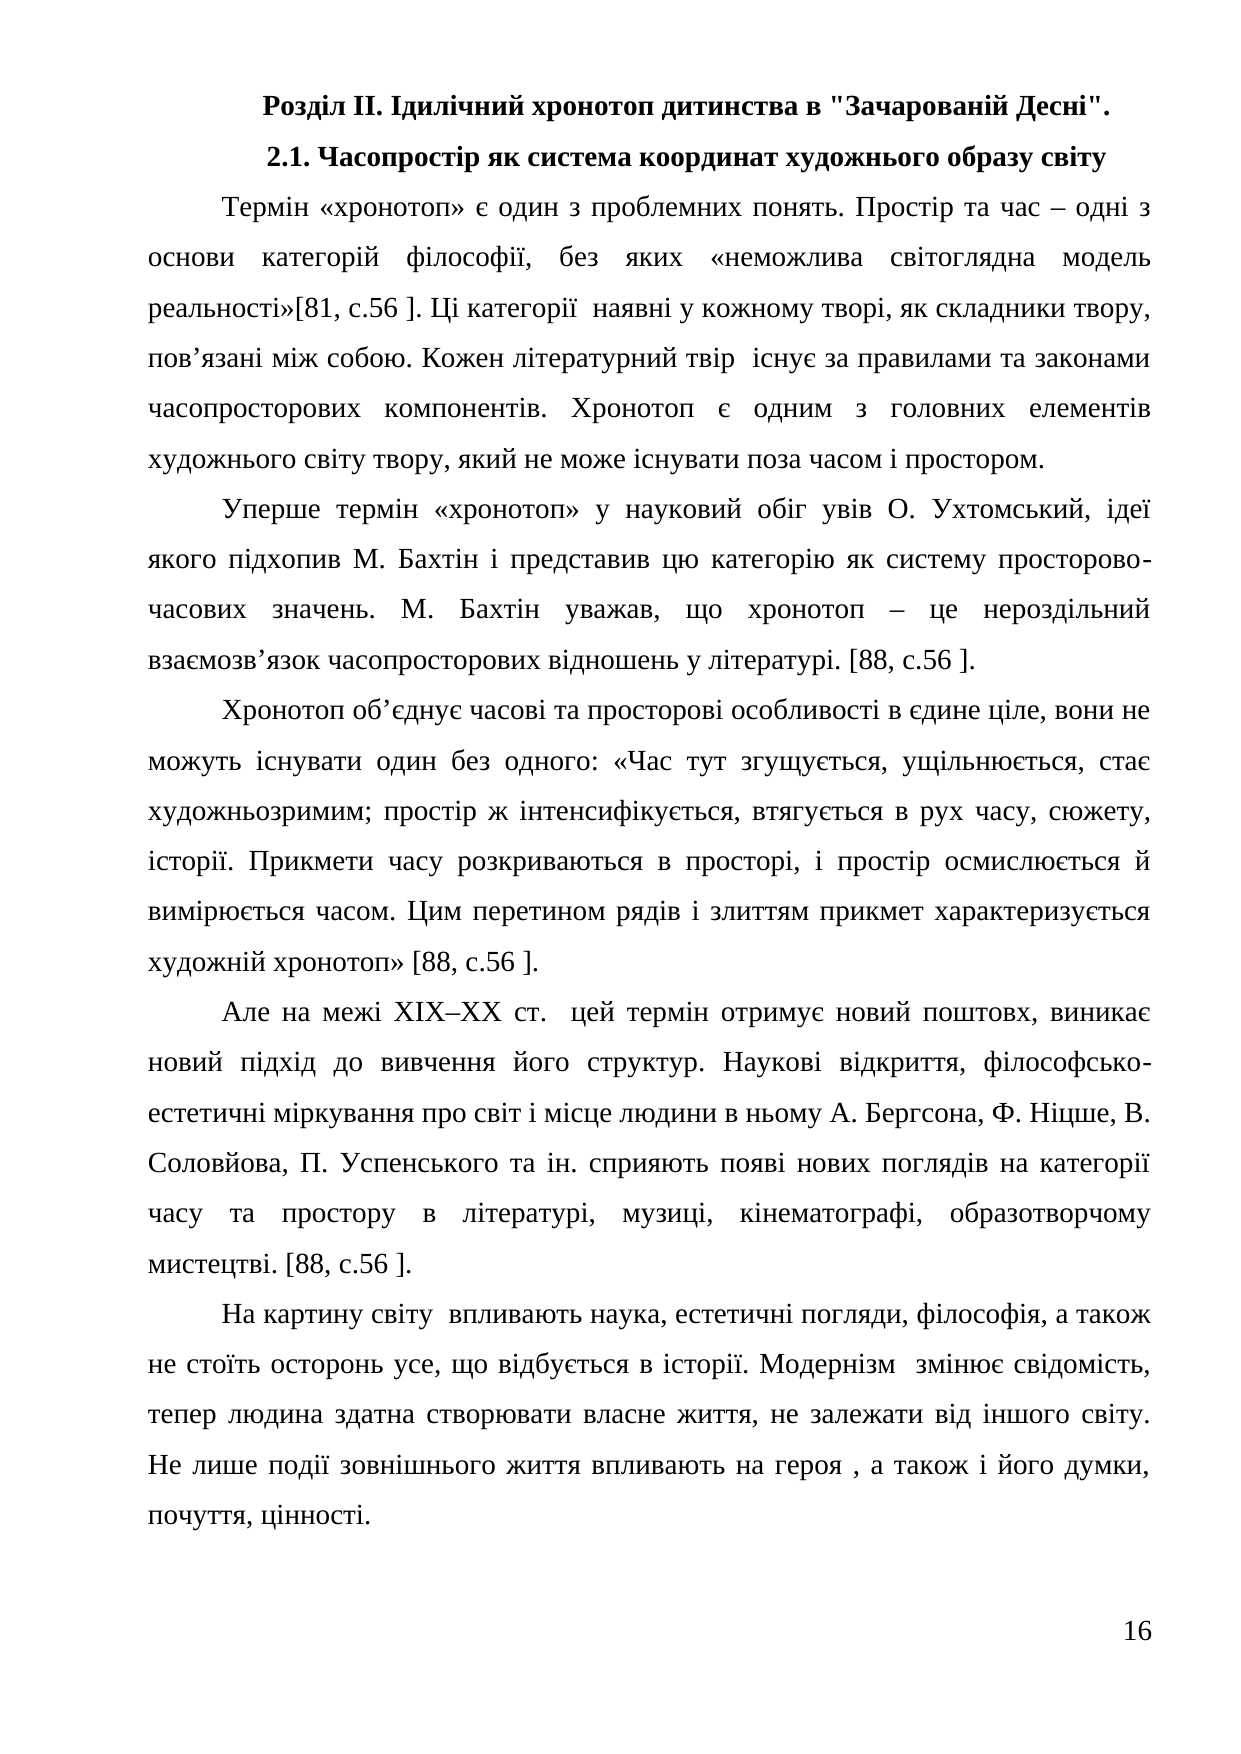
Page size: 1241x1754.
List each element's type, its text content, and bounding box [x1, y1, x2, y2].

text Термін «хронотоп» є один з проблемних понять. Простір та час – одні з основи категорій філософії, без яких «неможлива світоглядна модель реальності»[81, с.56 ]. Ці категорії наявні у кожному творі, як складники твору, пов’язані між собою. Кожен літературний твір існує за правилами та законами часопросторових компонентів. Хронотоп є одним з головних елементів художнього світу твору, який не може існувати поза часом і простором. [148, 189, 1152, 474]
text Уперше термін «хронотоп» у науковий обіг увів О. Ухтомський, ідеї якого підхопив М. Бахтін і представив цю категорію як систему просторовочасових значень. М. Бахтін уважав, що хронотоп – це нероздільний взаємозв’язок часопросторових відношень у літературі. [88, с.56 ]. [148, 491, 1152, 676]
text Хронотоп об’єднує часові та просторові особливості в єдине ціле, вони не можуть існувати один без одного: «Час тут згущується, ущільнюється, стає художньозримим; простір ж інтенсифікується, втягується в рух часу, сюжету, історії. Прикмети часу розкриваються в просторі, і простір осмислюється й вимірюється часом. Цим перетином рядів і злиттям прикмет характеризується художній хронотоп» [88, с.56 ]. [148, 692, 1152, 977]
text Але на межі XIX–XX ст. цей термін отримує новий поштовх, виникає новий підхід до вивчення його структур. Наукові відкриття, філософськоестетичні міркування про світ і місце людини в ньому А. Бергсона, Ф. Ніцше, В. Соловйова, П. Успенського та ін. сприяють появі нових поглядів на категорії часу та простору в літературі, музиці, кінематографі, образотворчому мистецтві. [88, с.56 ]. [148, 994, 1152, 1279]
text На картину світу впливають наука, естетичні погляди, філософія, а також не стоїть осторонь усе, що відбується в історії. Модернізм змінює свідомість, тепер людина здатна створювати власне життя, не залежати від іншого світу. Не лише події зовнішнього життя впливають на героя , а також і його думки, почуття, цінності. [148, 1296, 1152, 1531]
subtitle 2.1. Часопростір як система координат художнього образу світу [148, 139, 1152, 172]
subtitle Розділ ІІ. Ідилічний хронотоп дитинства в "Зачарованій Десні". [148, 88, 1152, 122]
